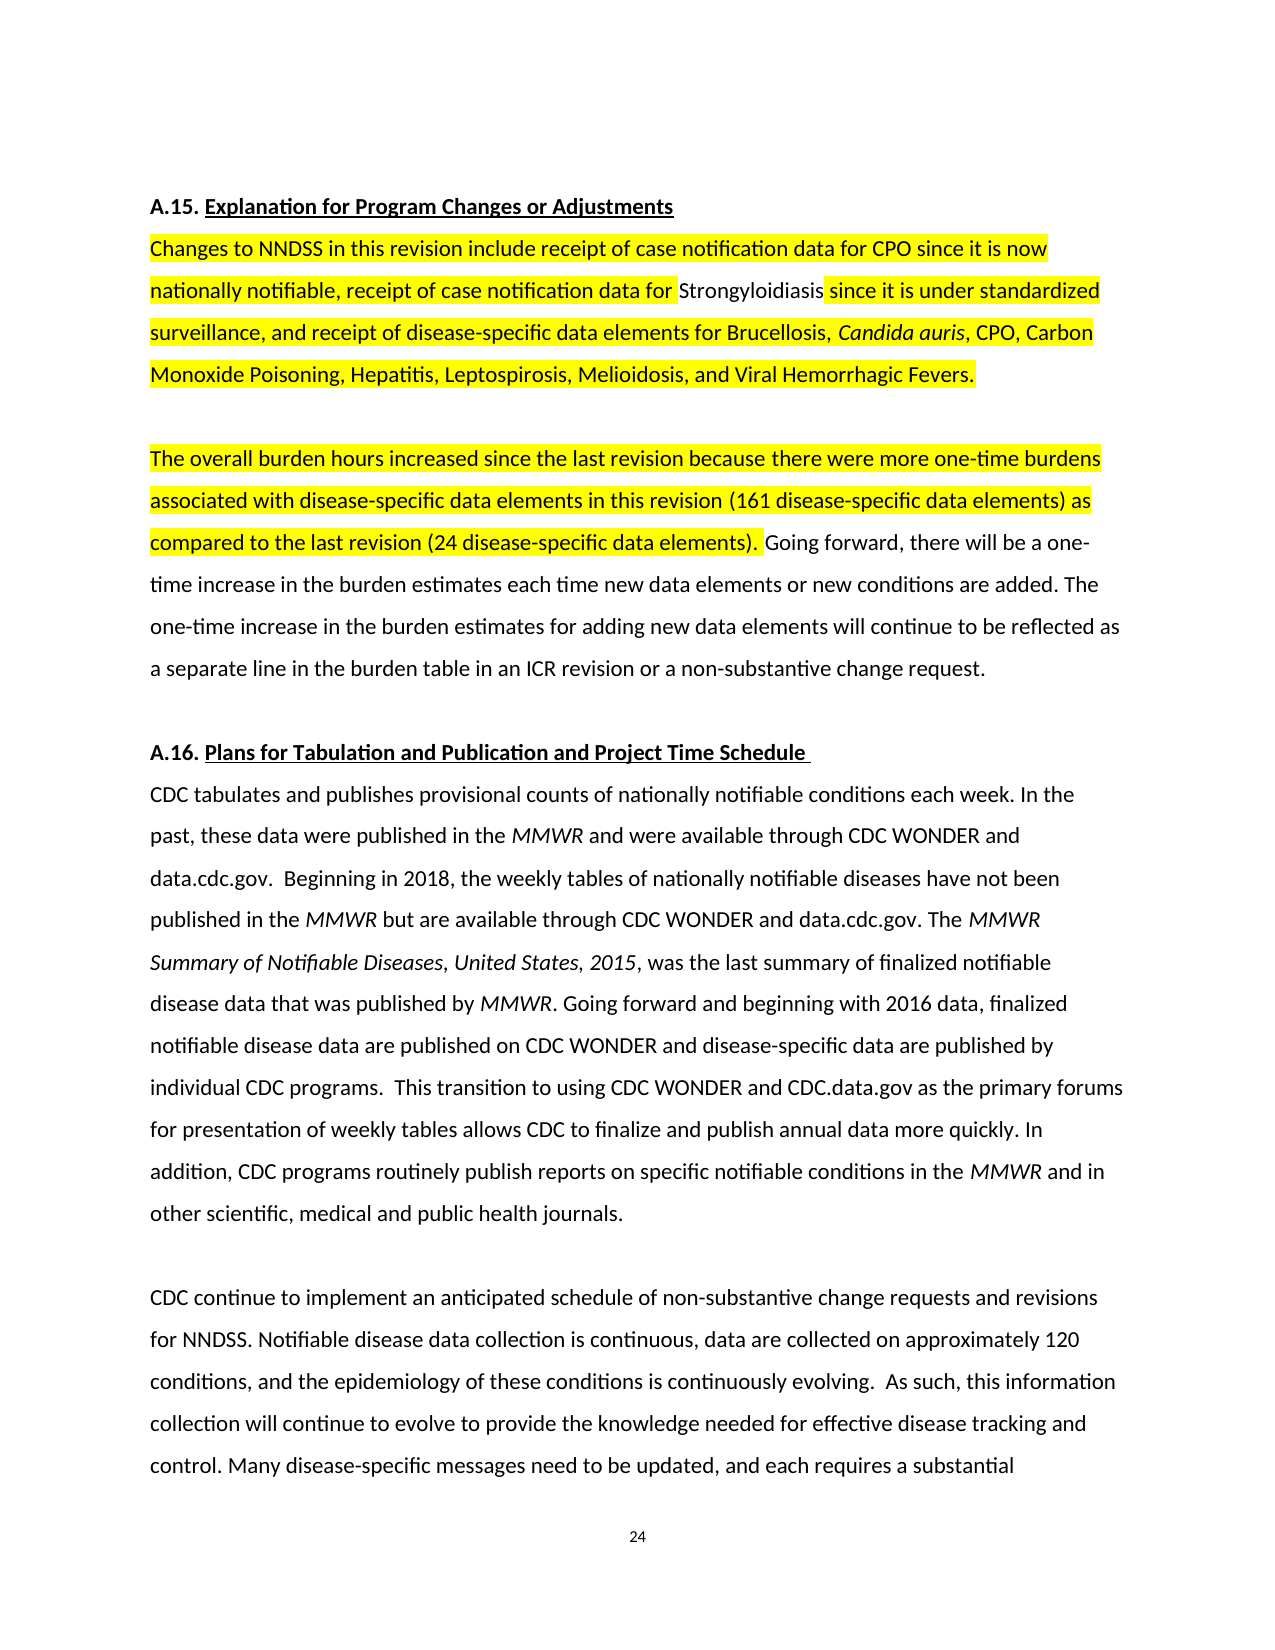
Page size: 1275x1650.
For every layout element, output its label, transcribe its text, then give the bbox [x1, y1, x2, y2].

text Changes to NNDSS in this revision include receipt of case notification data for CPO since it is now nationally notifiable, receipt of case notification data for Strongyloidiasis since it is under standardized surveillance, and receipt of disease-specific data elements for Brucellosis, Candida auris, CPO, Carbon Monoxide Poisoning, Hepatitis, Leptospirosis, Melioidosis, and Viral Hemorrhagic Fevers. [150, 234, 1125, 388]
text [150, 1283, 1125, 1479]
text CDC tabulates and publishes provisional counts of nationally notifiable conditions each week. In the past, these data were published in the MMWR and were available through CDC WONDER and data.cdc.gov. Beginning in 2018, the weekly tables of nationally notifiable diseases have not been published in the MMWR but are available through CDC WONDER and data.cdc.gov. The MMWR Summary of Notifiable Diseases, United States, 2015, was the last summary of finalized notifiable disease data that was published by MMWR. Going forward and beginning with 2016 data, finalized notifiable disease data are published on CDC WONDER and disease-specific data are published by individual CDC programs. This transition to using CDC WONDER and CDC.data.gov as the primary forums for presentation of weekly tables allows CDC to finalize and publish annual data more quickly. In addition, CDC programs routinely publish reports on specific notifiable conditions in the MMWR and in other scientific, medical and public health journals. [150, 780, 1125, 1227]
text A.16. Plans for Tabulation and Publication and Project Time Schedule [150, 738, 1125, 766]
text A.15. Explanation for Program Changes or Adjustments [150, 192, 1125, 220]
text The overall burden hours increased since the last revision because there were more one-time burdens associated with disease-specific data elements in this revision (161 disease-specific data elements) as compared to the last revision (24 disease-specific data elements). Going forward, there will be a one-time increase in the burden estimates each time new data elements or new conditions are added. The one-time increase in the burden estimates for adding new data elements will continue to be reflected as a separate line in the burden table in an ICR revision or a non-substantive change request. [150, 444, 1125, 682]
